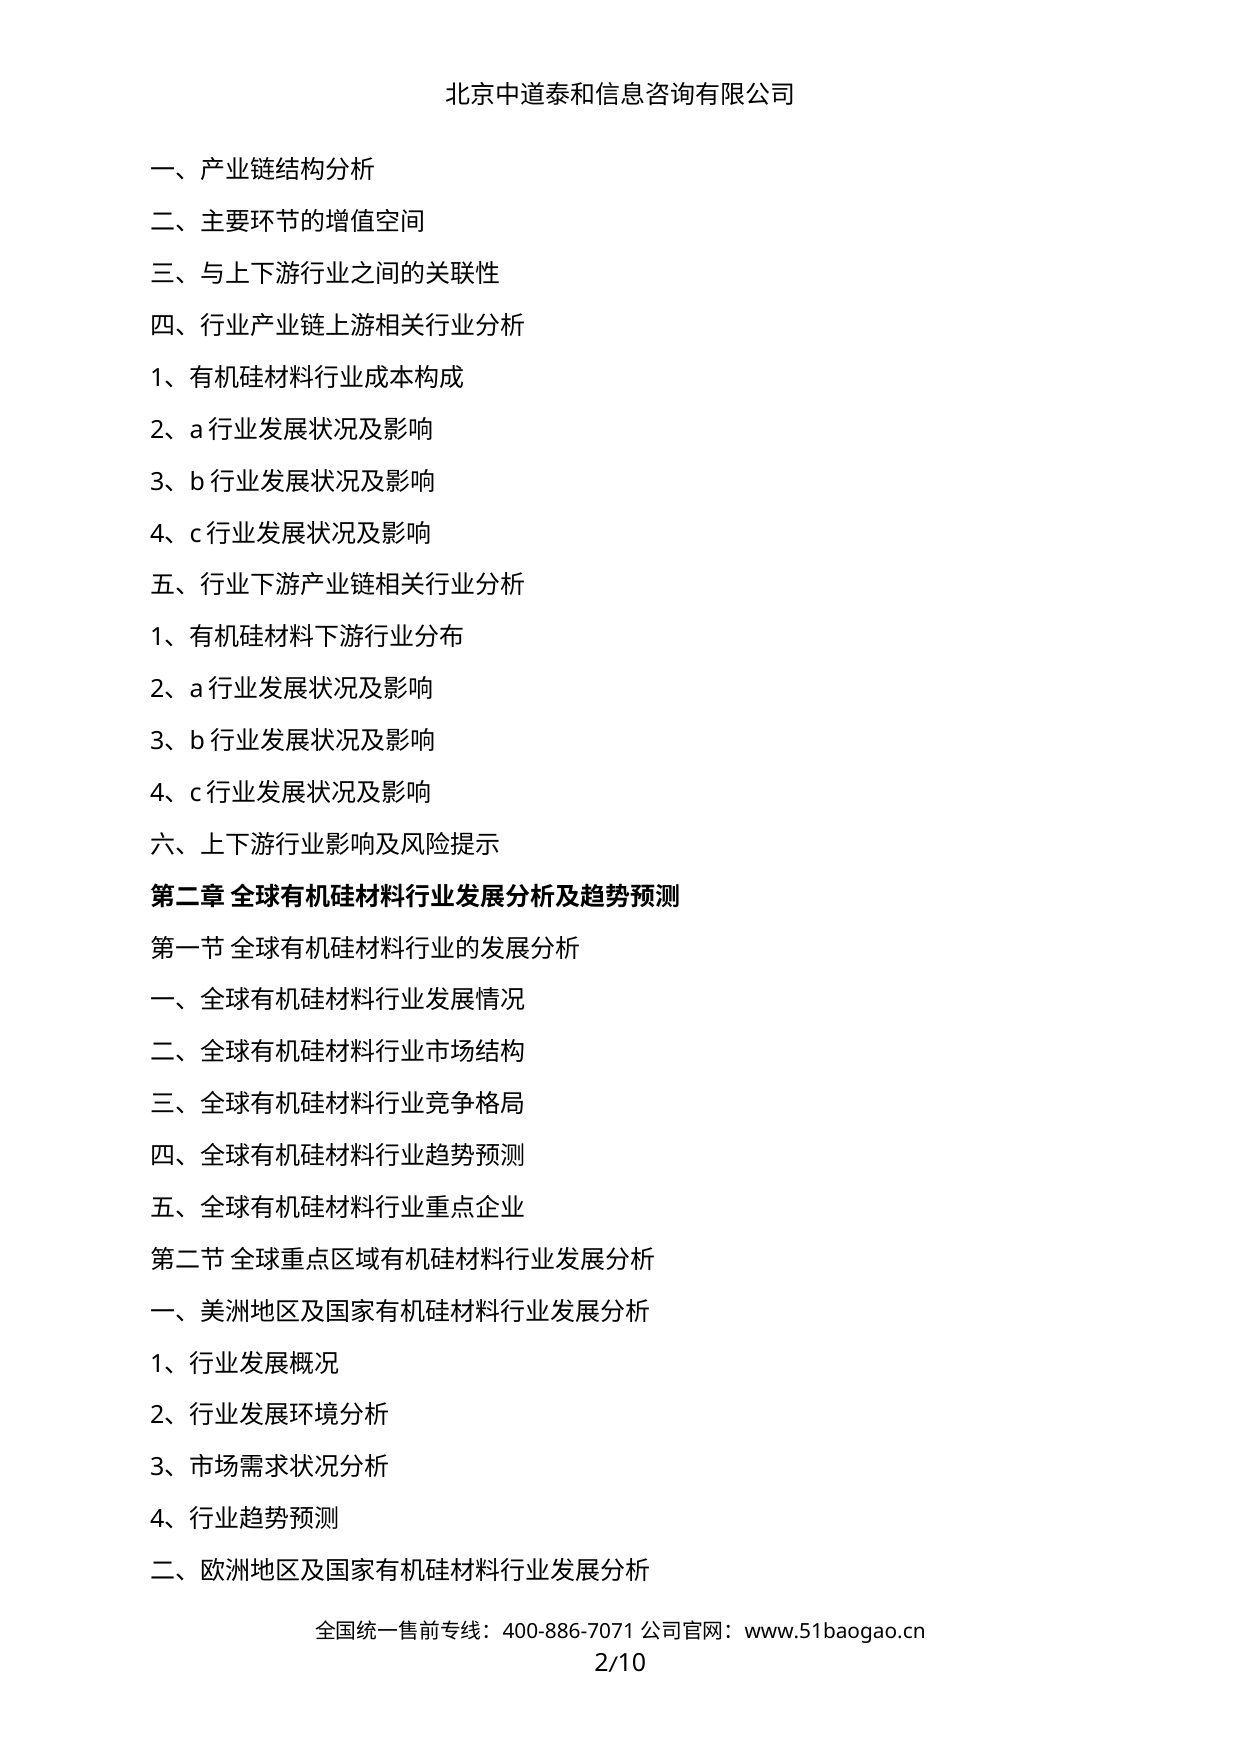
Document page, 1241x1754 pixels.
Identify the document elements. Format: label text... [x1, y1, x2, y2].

text 一、全球有机硅材料行业发展情况 [150, 980, 1090, 1016]
text 4、行业趋势预测 [150, 1499, 1090, 1535]
text 二、欧洲地区及国家有机硅材料行业发展分析 [150, 1551, 1090, 1587]
text 第二节 全球重点区域有机硅材料行业发展分析 [150, 1239, 1090, 1276]
text 第一节 全球有机硅材料行业的发展分析 [150, 928, 1090, 964]
text 3、b行业发展状况及影响 [150, 721, 1090, 757]
text 2、行业发展环境分析 [150, 1395, 1090, 1431]
text 六、上下游行业影响及风险提示 [150, 824, 1090, 861]
text 五、全球有机硅材料行业重点企业 [150, 1187, 1090, 1224]
text 一、产业链结构分析 [150, 150, 1090, 186]
text 4、c行业发展状况及影响 [150, 513, 1090, 549]
text 2、a行业发展状况及影响 [150, 669, 1090, 705]
text 1、有机硅材料下游行业分布 [150, 617, 1090, 653]
text 1、行业发展概况 [150, 1343, 1090, 1379]
text 3、b行业发展状况及影响 [150, 461, 1090, 497]
text 第二章 全球有机硅材料行业发展分析及趋势预测 [150, 876, 1090, 912]
text 四、全球有机硅材料行业趋势预测 [150, 1136, 1090, 1172]
text 二、全球有机硅材料行业市场结构 [150, 1032, 1090, 1068]
text 二、主要环节的增值空间 [150, 202, 1090, 238]
text 一、美洲地区及国家有机硅材料行业发展分析 [150, 1291, 1090, 1327]
text 五、行业下游产业链相关行业分析 [150, 565, 1090, 601]
text 2、a行业发展状况及影响 [150, 409, 1090, 446]
text 4、c行业发展状况及影响 [150, 772, 1090, 809]
text 四、行业产业链上游相关行业分析 [150, 306, 1090, 342]
text 三、全球有机硅材料行业竞争格局 [150, 1084, 1090, 1120]
text 三、与上下游行业之间的关联性 [150, 254, 1090, 290]
text 1、有机硅材料行业成本构成 [150, 357, 1090, 394]
text 3、市场需求状况分析 [150, 1447, 1090, 1483]
